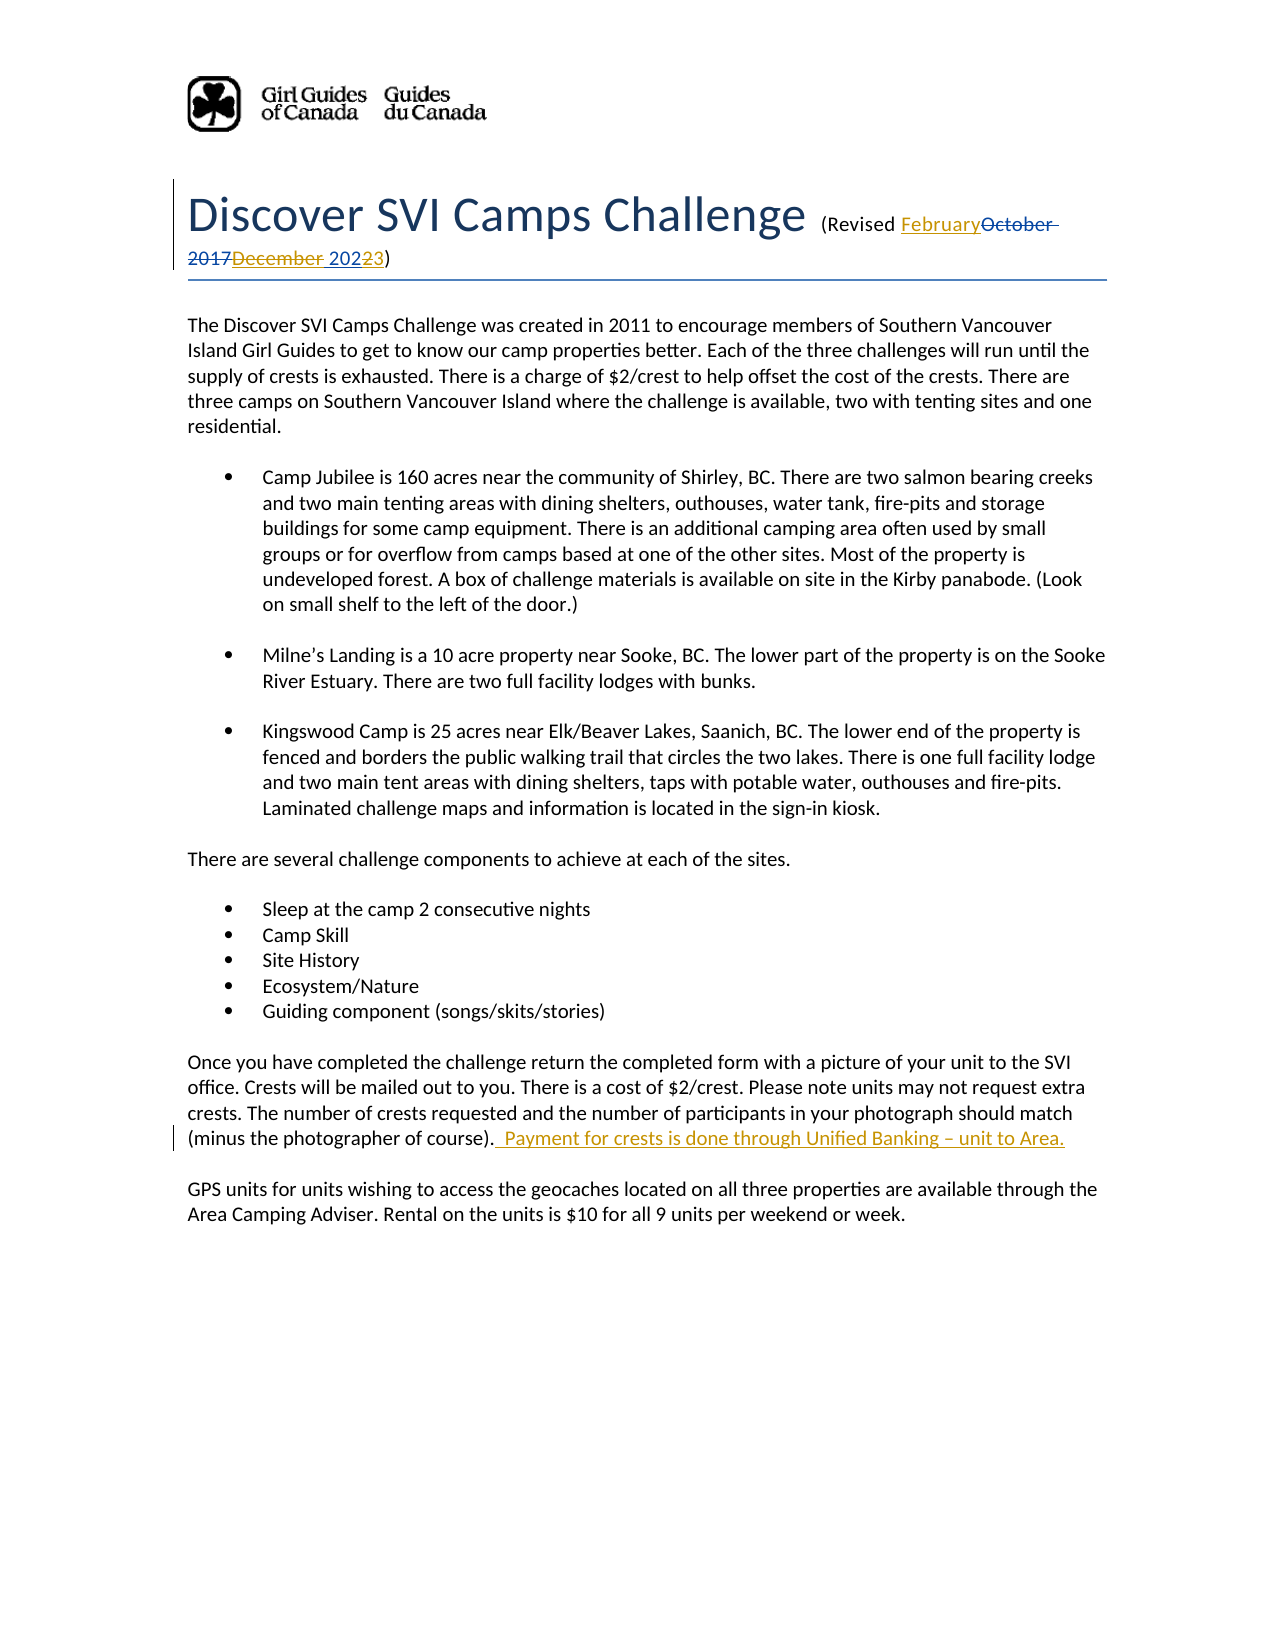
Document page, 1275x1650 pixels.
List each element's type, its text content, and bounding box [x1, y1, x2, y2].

list Kingswood Camp is 25 acres near Elk/Beaver Lakes, Saanich, BC. The lower end of the property is fenced and borders the public walking trail that circles the two lakes. There is one full facility lodge and two main tent areas with dining shelters, taps with potable water, outhouses and fire-pits. Laminated challenge maps and information is located in the sign-in kiosk. [225, 719, 1107, 820]
list Site History [225, 947, 1107, 973]
text The Discover SVI Camps Challenge was created in 2011 to encourage members of Southern Vancouver Island Girl Guides to get to know our camp properties better. Each of the three challenges will run until the supply of crests is exhausted. There is a charge of $2/crest to help offset the cost of the crests. There are three camps on Southern Vancouver Island where the challenge is available, two with tenting sites and one residential. [187, 312, 1107, 439]
text There are several challenge components to achieve at each of the sites. [187, 846, 1107, 871]
picture [187, 73, 488, 137]
list Guiding component (songs/skits/stories) [225, 998, 1107, 1024]
list Camp Skill [225, 922, 1107, 947]
title Discover SVI Camps Challenge (Revised ) [187, 179, 1107, 281]
list Camp Jubilee is 160 acres near the community of Shirley, BC. There are two salmon bearing creeks and two main tenting areas with dining shelters, outhouses, water tank, fire-pits and storage buildings for some camp equipment. There is an additional camping area often used by small groups or for overflow from camps based at one of the other sites. Most of the property is undeveloped forest. A box of challenge materials is available on site in the Kirby panabode. (Look on small shelf to the left of the door.) [225, 464, 1107, 617]
list Ecosystem/Nature [225, 973, 1107, 998]
text Once you have completed the challenge return the completed form with a picture of your unit to the SVI office. Crests will be mailed out to you. There is a cost of $2/crest. Please note units may not request extra crests. The number of crests requested and the number of participants in your photograph should match (minus the photographer of course). [187, 1049, 1107, 1151]
list Milne’s Landing is a 10 acre property near Sooke, BC. The lower part of the property is on the Sooke River Estuary. There are two full facility lodges with bunks. [225, 642, 1107, 693]
text GPS units for units wishing to access the geocaches located on all three properties are available through the Area Camping Adviser. Rental on the units is $10 for all 9 units per weekend or week. [187, 1176, 1107, 1227]
list Sleep at the camp 2 consecutive nights [225, 897, 1107, 922]
